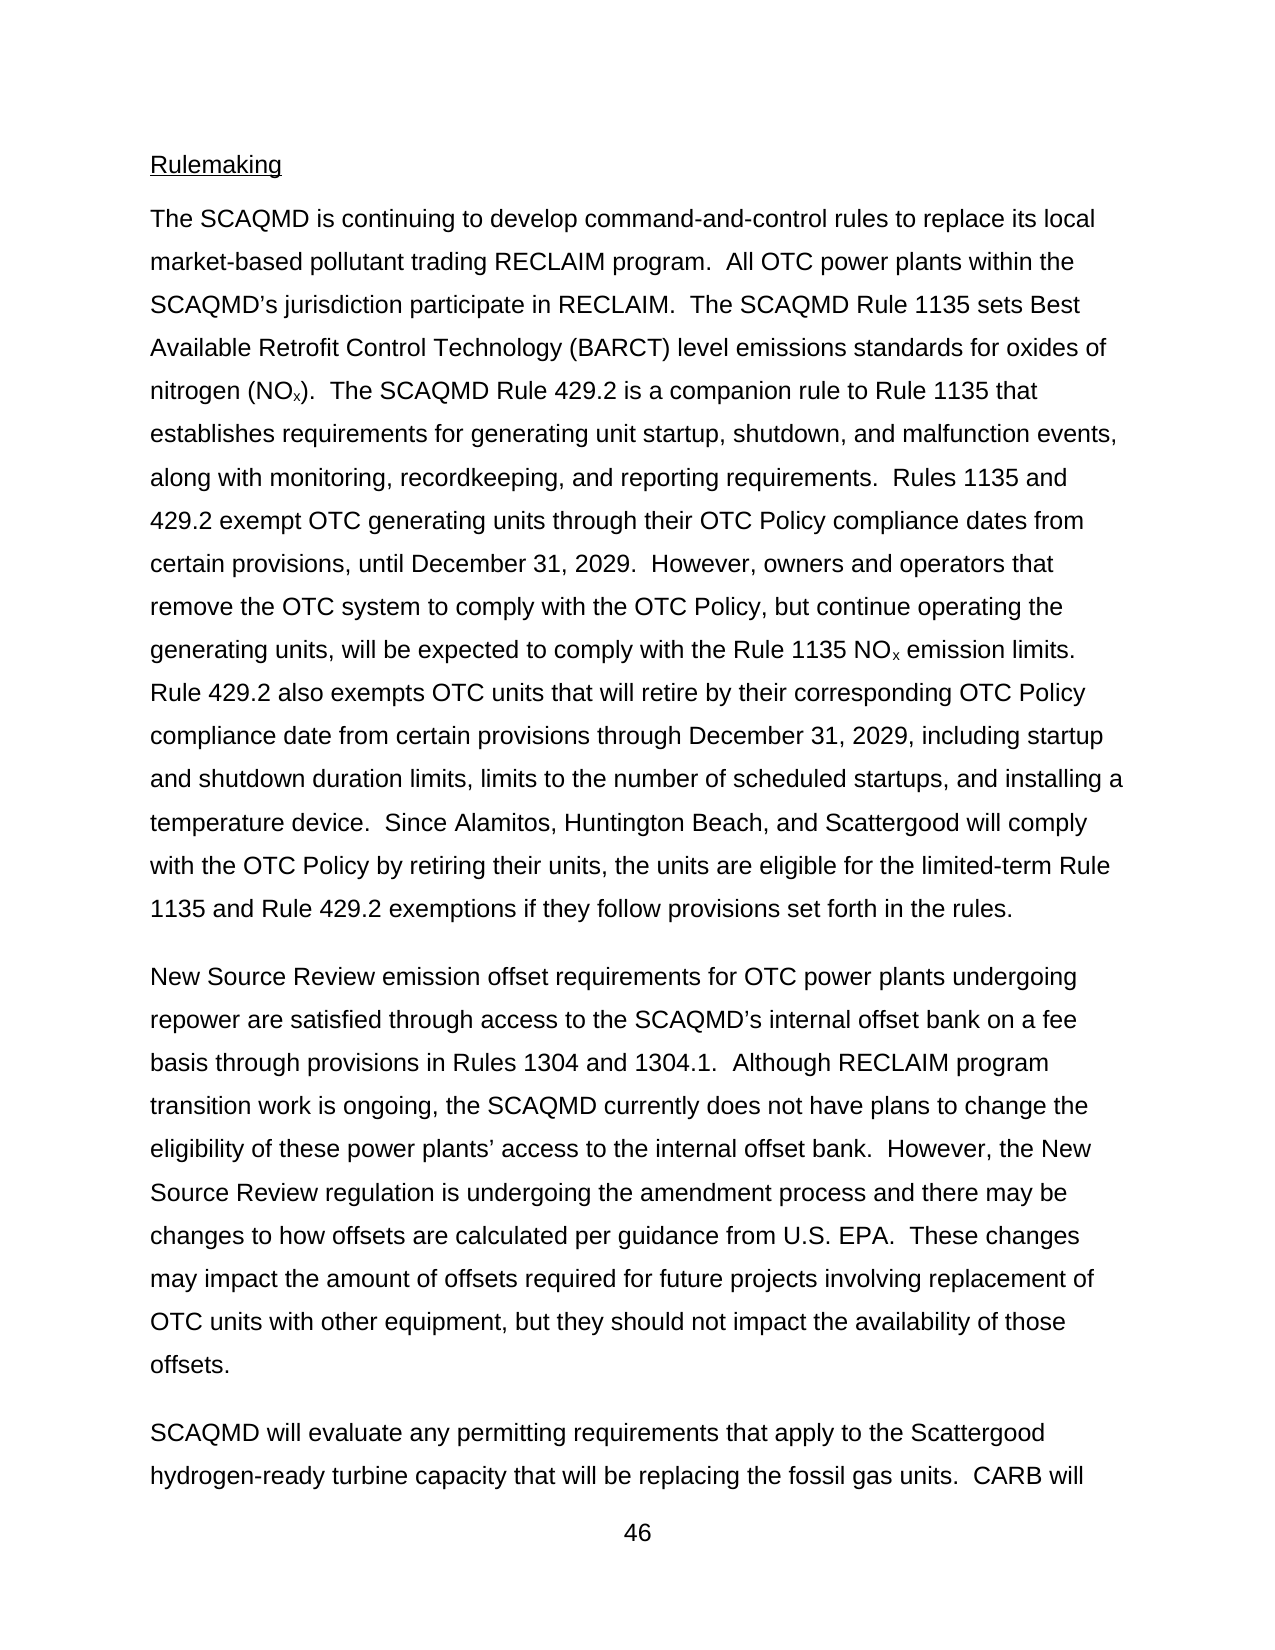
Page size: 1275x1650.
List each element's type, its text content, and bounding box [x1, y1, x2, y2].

text The SCAQMD is continuing to develop command-and-control rules to replace its local market-based pollutant trading RECLAIM program. All OTC power plants within the SCAQMD’s jurisdiction participate in RECLAIM. The SCAQMD Rule 1135 sets Best Available Retrofit Control Technology (BARCT) level emissions standards for oxides of nitrogen (NOx). The SCAQMD Rule 429.2 is a companion rule to Rule 1135 that establishes requirements for generating unit startup, shutdown, and malfunction events, along with monitoring, recordkeeping, and reporting requirements. Rules 1135 and 429.2 exempt OTC generating units through their OTC Policy compliance dates from certain provisions, until December 31, 2029. However, owners and operators that remove the OTC system to comply with the OTC Policy, but continue operating the generating units, will be expected to comply with the Rule 1135 NOx emission limits. Rule 429.2 also exempts OTC units that will retire by their corresponding OTC Policy compliance date from certain provisions through December 31, 2029, including startup and shutdown duration limits, limits to the number of scheduled startups, and installing a temperature device. Since Alamitos, Huntington Beach, and Scattergood will comply with the OTC Policy by retiring their units, the units are eligible for the limited-term Rule 1135 and Rule 429.2 exemptions if they follow provisions set forth in the rules. [150, 204, 1125, 922]
text New Source Review emission offset requirements for OTC power plants undergoing repower are satisfied through access to the SCAQMD’s internal offset bank on a fee basis through provisions in Rules 1304 and 1304.1. Although RECLAIM program transition work is ongoing, the SCAQMD currently does not have plans to change the eligibility of these power plants’ access to the internal offset bank. However, the New Source Review regulation is undergoing the amendment process and there may be changes to how offsets are calculated per guidance from U.S. EPA. These changes may impact the amount of offsets required for future projects involving replacement of OTC units with other equipment, but they should not impact the availability of those offsets. [150, 962, 1125, 1379]
subtitle Rulemaking [150, 150, 1125, 179]
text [150, 1418, 1125, 1490]
